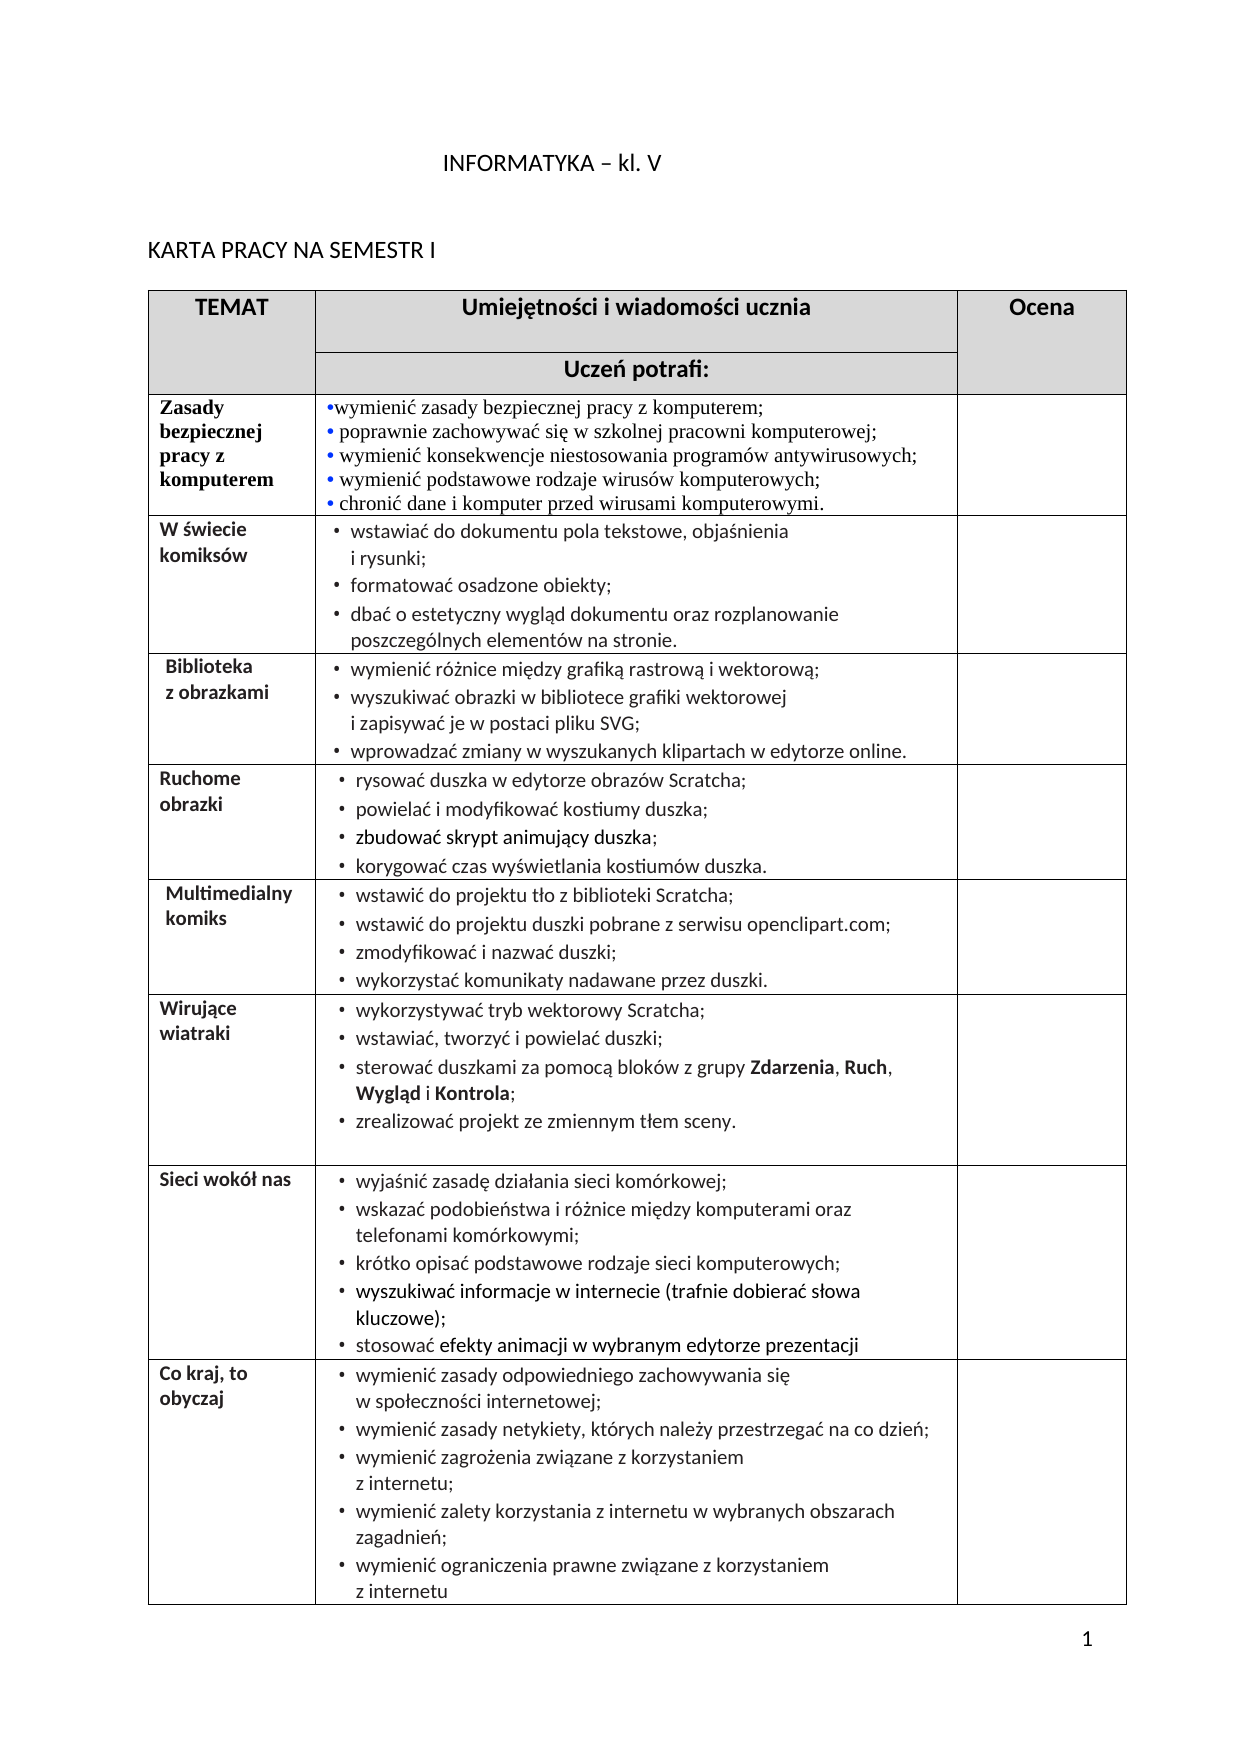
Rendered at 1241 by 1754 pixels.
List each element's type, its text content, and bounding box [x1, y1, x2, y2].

text KARTA PRACY NA SEMESTR I [148, 234, 1093, 264]
table_cell Ruchome obrazki [149, 765, 315, 879]
table_cell [958, 395, 1126, 515]
table_cell [958, 1166, 1126, 1359]
table_cell wyjaśnić zasadę działania sieci komórkowej; wskazać podobieństwa i różnice między komputerami oraz telefonami komórkowymi; krótko opisać podstawowe rodzaje sieci komputerowych; wyszukiwać informacje w internecie (trafnie dobierać słowa kluczowe); stosować efekty animacji w wybranym edytorze prezentacji [316, 1166, 957, 1359]
table_cell Uczeń potrafi: [316, 353, 957, 394]
table_header Umiejętności i wiadomości ucznia [316, 291, 957, 352]
table_header TEMAT [149, 291, 315, 394]
table_cell Wirujące wiatraki [149, 995, 315, 1165]
table_cell [958, 654, 1126, 764]
table_cell wymienić różnice między grafiką rastrową i wektorową; wyszukiwać obrazki w bibliotece grafiki wektorowej i zapisywać je w postaci pliku SVG; wprowadzać zmiany w wyszukanych klipartach w edytorze online. [316, 654, 957, 764]
table_cell wykorzystywać tryb wektorowy Scratcha; wstawiać, tworzyć i powielać duszki; sterować duszkami za pomocą bloków z grupy Zdarzenia, Ruch, Wygląd i Kontrola; zrealizować projekt ze zmiennym tłem sceny. [316, 995, 957, 1165]
table_cell Co kraj, to obyczaj [149, 1360, 315, 1604]
table_cell Sieci wokół nas [149, 1166, 315, 1359]
table_cell •wymienić zasady bezpiecznej pracy z komputerem; • poprawnie zachowywać się w szkolnej pracowni komputerowej; • wymienić konsekwencje niestosowania programów antywirusowych; • wymienić podstawowe rodzaje wirusów komputerowych; • chronić dane i komputer przed wirusami komputerowymi. [316, 395, 957, 515]
table_cell Biblioteka z obrazkami [149, 654, 315, 764]
table_cell [958, 880, 1126, 994]
table_cell wstawić do projektu tło z biblioteki Scratcha; wstawić do projektu duszki pobrane z serwisu openclipart.com; zmodyfikować i nazwać duszki; wykorzystać komunikaty nadawane przez duszki. [316, 880, 957, 994]
table_cell wymienić zasady odpowiedniego zachowywania się w społeczności internetowej; wymienić zasady netykiety, których należy przestrzegać na co dzień; wymienić zagrożenia związane z korzystaniem z internetu; wymienić zalety korzystania z internetu w wybranych obszarach zagadnień; wymienić ograniczenia prawne związane z korzystaniem z internetu [316, 1360, 957, 1604]
table_cell Multimedialny komiks [149, 880, 315, 994]
table_cell [958, 995, 1126, 1165]
table_cell [958, 516, 1126, 653]
table_cell W świecie komiksów [149, 516, 315, 653]
table_header Ocena [958, 291, 1126, 394]
table_cell Zasady bezpiecznej pracy z komputerem [149, 395, 315, 515]
table_cell [958, 1360, 1126, 1604]
table_cell wstawiać do dokumentu pola tekstowe, objaśnienia i rysunki; formatować osadzone obiekty; dbać o estetyczny wygląd dokumentu oraz rozplanowanie poszczególnych elementów na stronie. [316, 516, 957, 653]
table_cell [958, 765, 1126, 879]
text INFORMATYKA – kl. V [369, 148, 1093, 178]
table_cell rysować duszka w edytorze obrazów Scratcha; powielać i modyfikować kostiumy duszka; zbudować skrypt animujący duszka; korygować czas wyświetlania kostiumów duszka. [316, 765, 957, 879]
